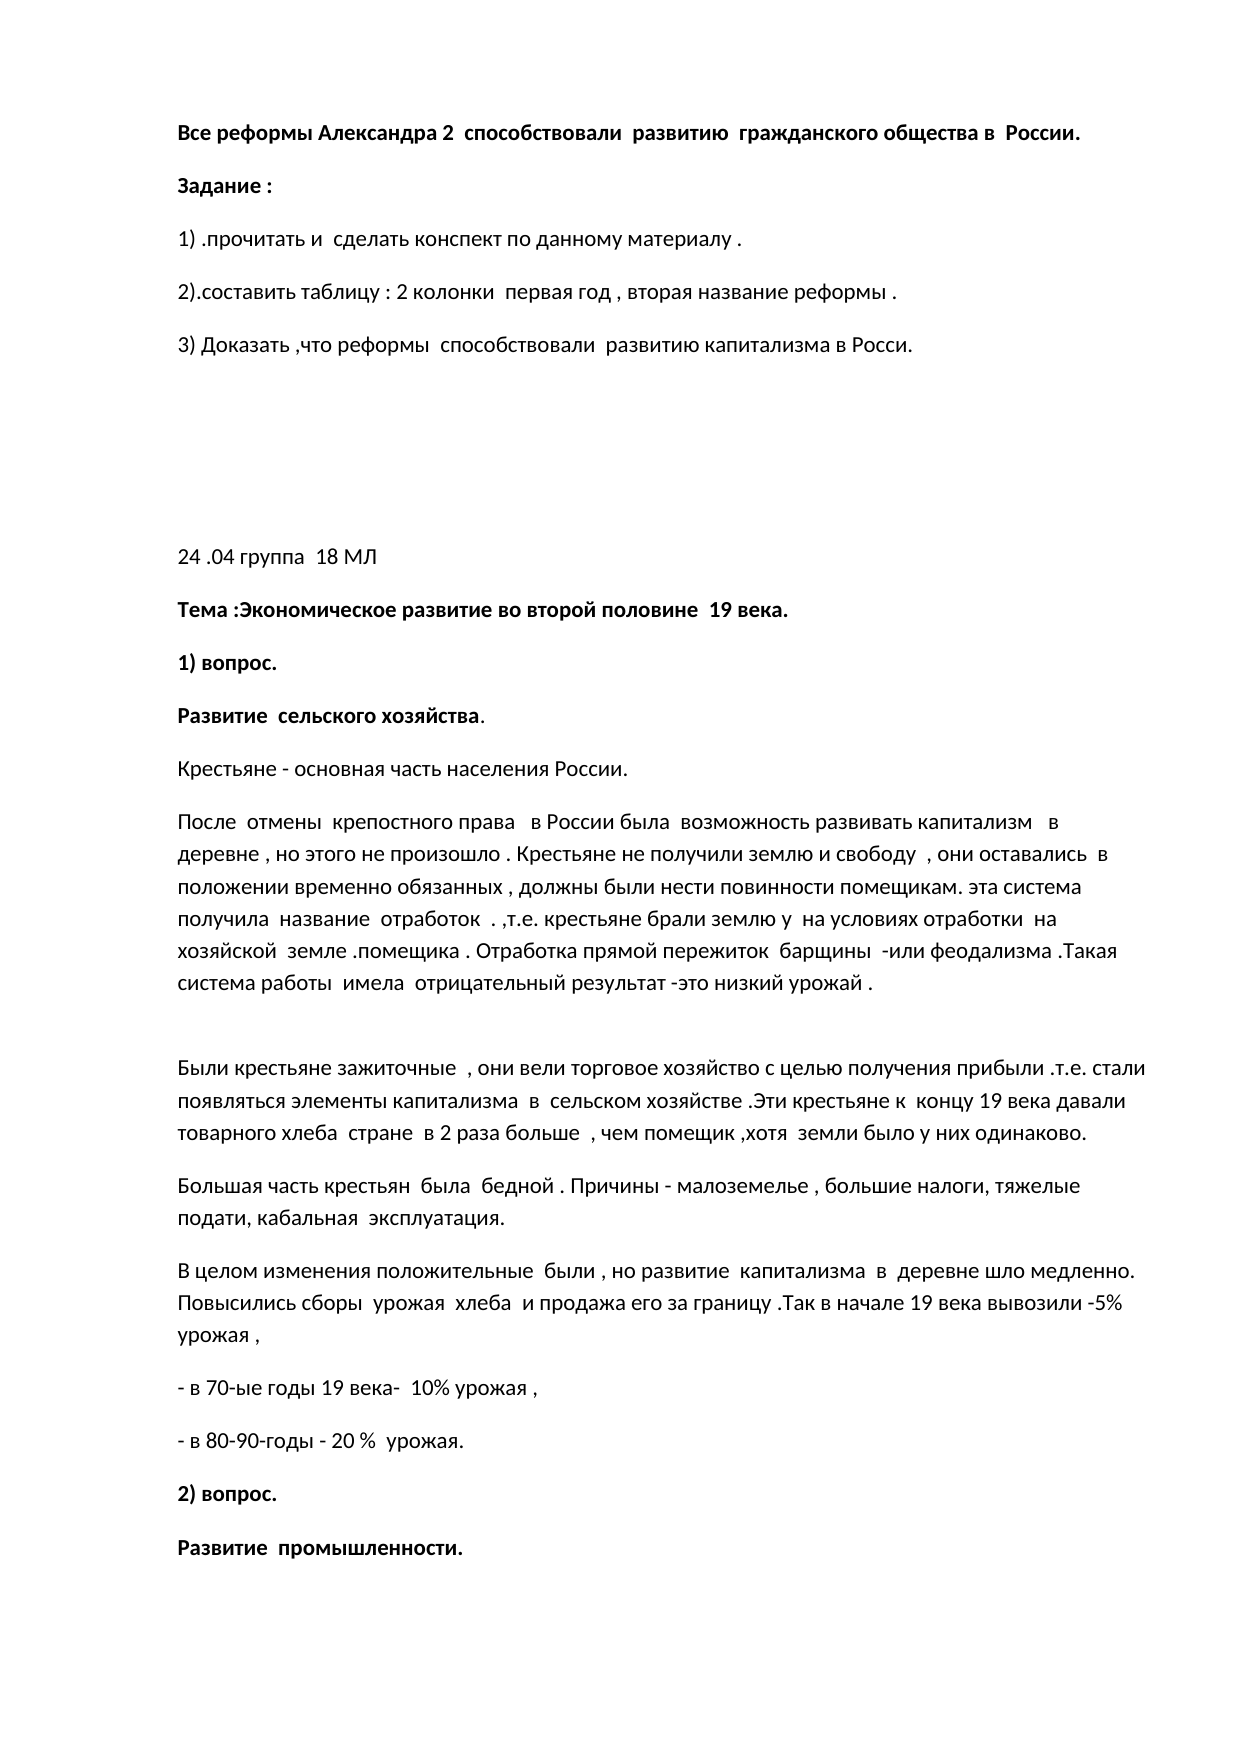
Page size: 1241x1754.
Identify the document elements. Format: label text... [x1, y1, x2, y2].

text - в 70-ые годы 19 века- 10% урожая , [177, 1373, 1152, 1402]
text 24 .04 группа 18 МЛ [177, 542, 1152, 570]
text - в 80-90-годы - 20 % урожая. [177, 1427, 1152, 1454]
text Развитие промышленности. [177, 1533, 1152, 1561]
text Были крестьяне зажиточные , они вели торговое хозяйство с целью получения прибыли .т.е. стали появляться элементы капитализма в сельском хозяйстве .Эти крестьяне к концу 19 века давали товарного хлеба стране в 2 раза больше , чем помещик ,хотя земли было у них одинаково. [177, 1053, 1152, 1146]
text 1) .прочитать и сделать конспект по данному материалу . [177, 224, 1152, 252]
text Все реформы Александра 2 способствовали развитию гражданского общества в России. [177, 118, 1152, 146]
text После отмены крепостного права в России была возможность развивать капитализм в деревне , но этого не произошло . Крестьяне не получили землю и свободу , они оставались в положении временно обязанных , должны были нести повинности помещикам. эта система получила название отработок . ,т.е. крестьяне брали землю у на условиях отработки на хозяйской земле .помещика . Отработка прямой пережиток барщины -или феодализма .Такая система работы имела отрицательный результат -это низкий урожай . [177, 807, 1152, 1028]
text 2) вопрос. [177, 1479, 1152, 1508]
text 1) вопрос. [177, 648, 1152, 676]
text 2).составить таблицу : 2 колонки первая год , вторая название реформы . [177, 277, 1152, 305]
text В целом изменения положительные были , но развитие капитализма в деревне шло медленно. Повысились сборы урожая хлеба и продажа его за границу .Так в начале 19 века вывозили -5% урожая , [177, 1256, 1152, 1348]
text Крестьяне - основная часть населения России. [177, 754, 1152, 782]
text 3) Доказать ,что реформы способствовали развитию капитализма в Росси. [177, 330, 1152, 358]
text Большая часть крестьян была бедной . Причины - малоземелье , большие налоги, тяжелые подати, кабальная эксплуатация. [177, 1171, 1152, 1231]
text Тема :Экономическое развитие во второй половине 19 века. [177, 595, 1152, 623]
text Задание : [177, 171, 1152, 199]
text Развитие сельского хозяйства. [177, 701, 1152, 729]
